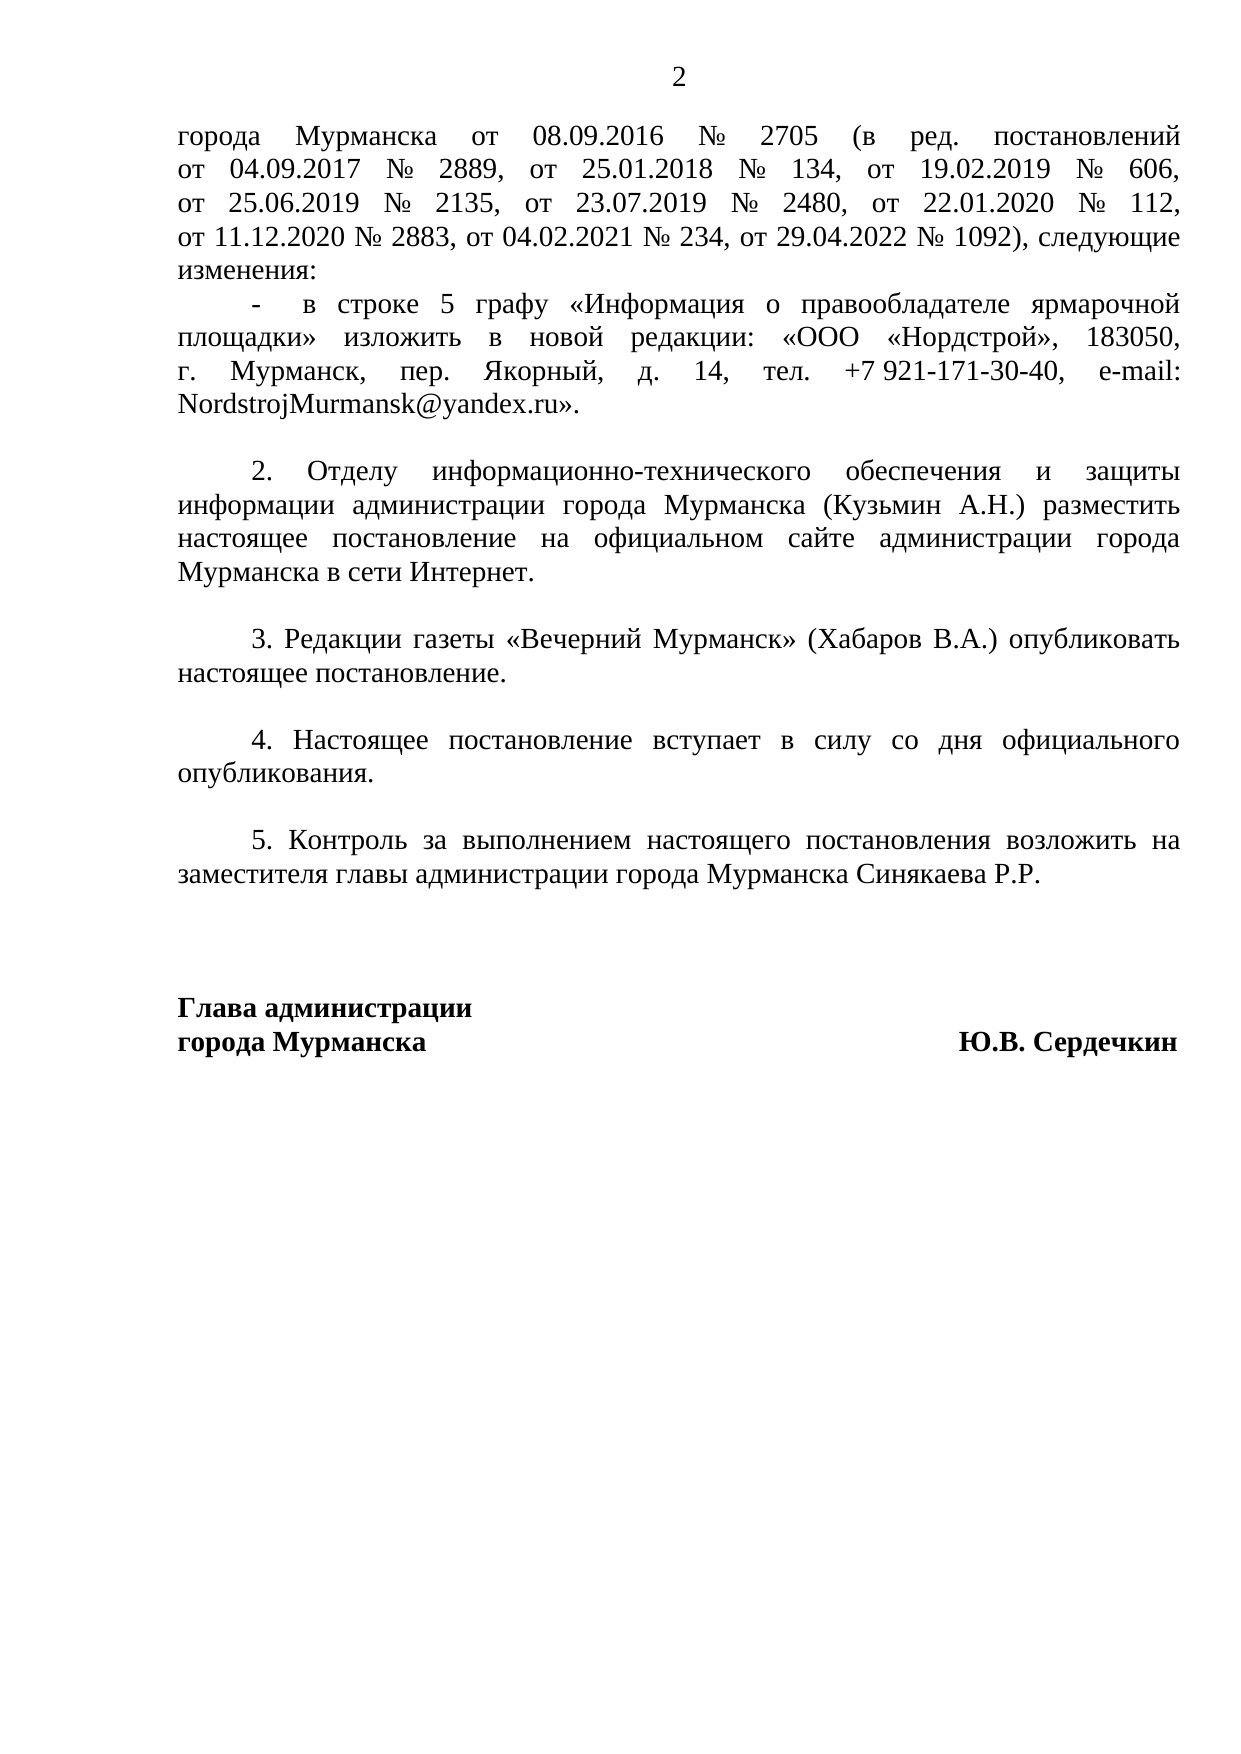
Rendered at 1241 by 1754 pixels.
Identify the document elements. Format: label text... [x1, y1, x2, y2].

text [177, 118, 1181, 286]
text города Мурманска Ю.В. Сердечкин [177, 1024, 1181, 1057]
text 4. Настоящее постановление вступает в силу со дня официального опубликования. [177, 722, 1181, 789]
text - в строке 5 графу «Информация о правообладателе ярмарочной площадки» изложить в новой редакции: «ООО «Нордстрой», 183050, г. Мурманск, пер. Якорный, д. 14, тел. +7 921-171-30-40, e-mail: NordstrojMurmansk@yandex.ru». [177, 286, 1181, 420]
text 3. Редакции газеты «Вечерний Мурманск» (Хабаров В.А.) опубликовать настоящее постановление. [177, 621, 1181, 688]
text 2. Отделу информационно-технического обеспечения и защиты информации администрации города Мурманска (Кузьмин А.Н.) разместить настоящее постановление на официальном сайте администрации города Мурманска в сети Интернет. [177, 453, 1181, 588]
text 5. Контроль за выполнением настоящего постановления возложить на заместителя главы администрации города Мурманска Синякаева Р.Р. [177, 822, 1181, 889]
text Глава администрации [177, 990, 1181, 1024]
